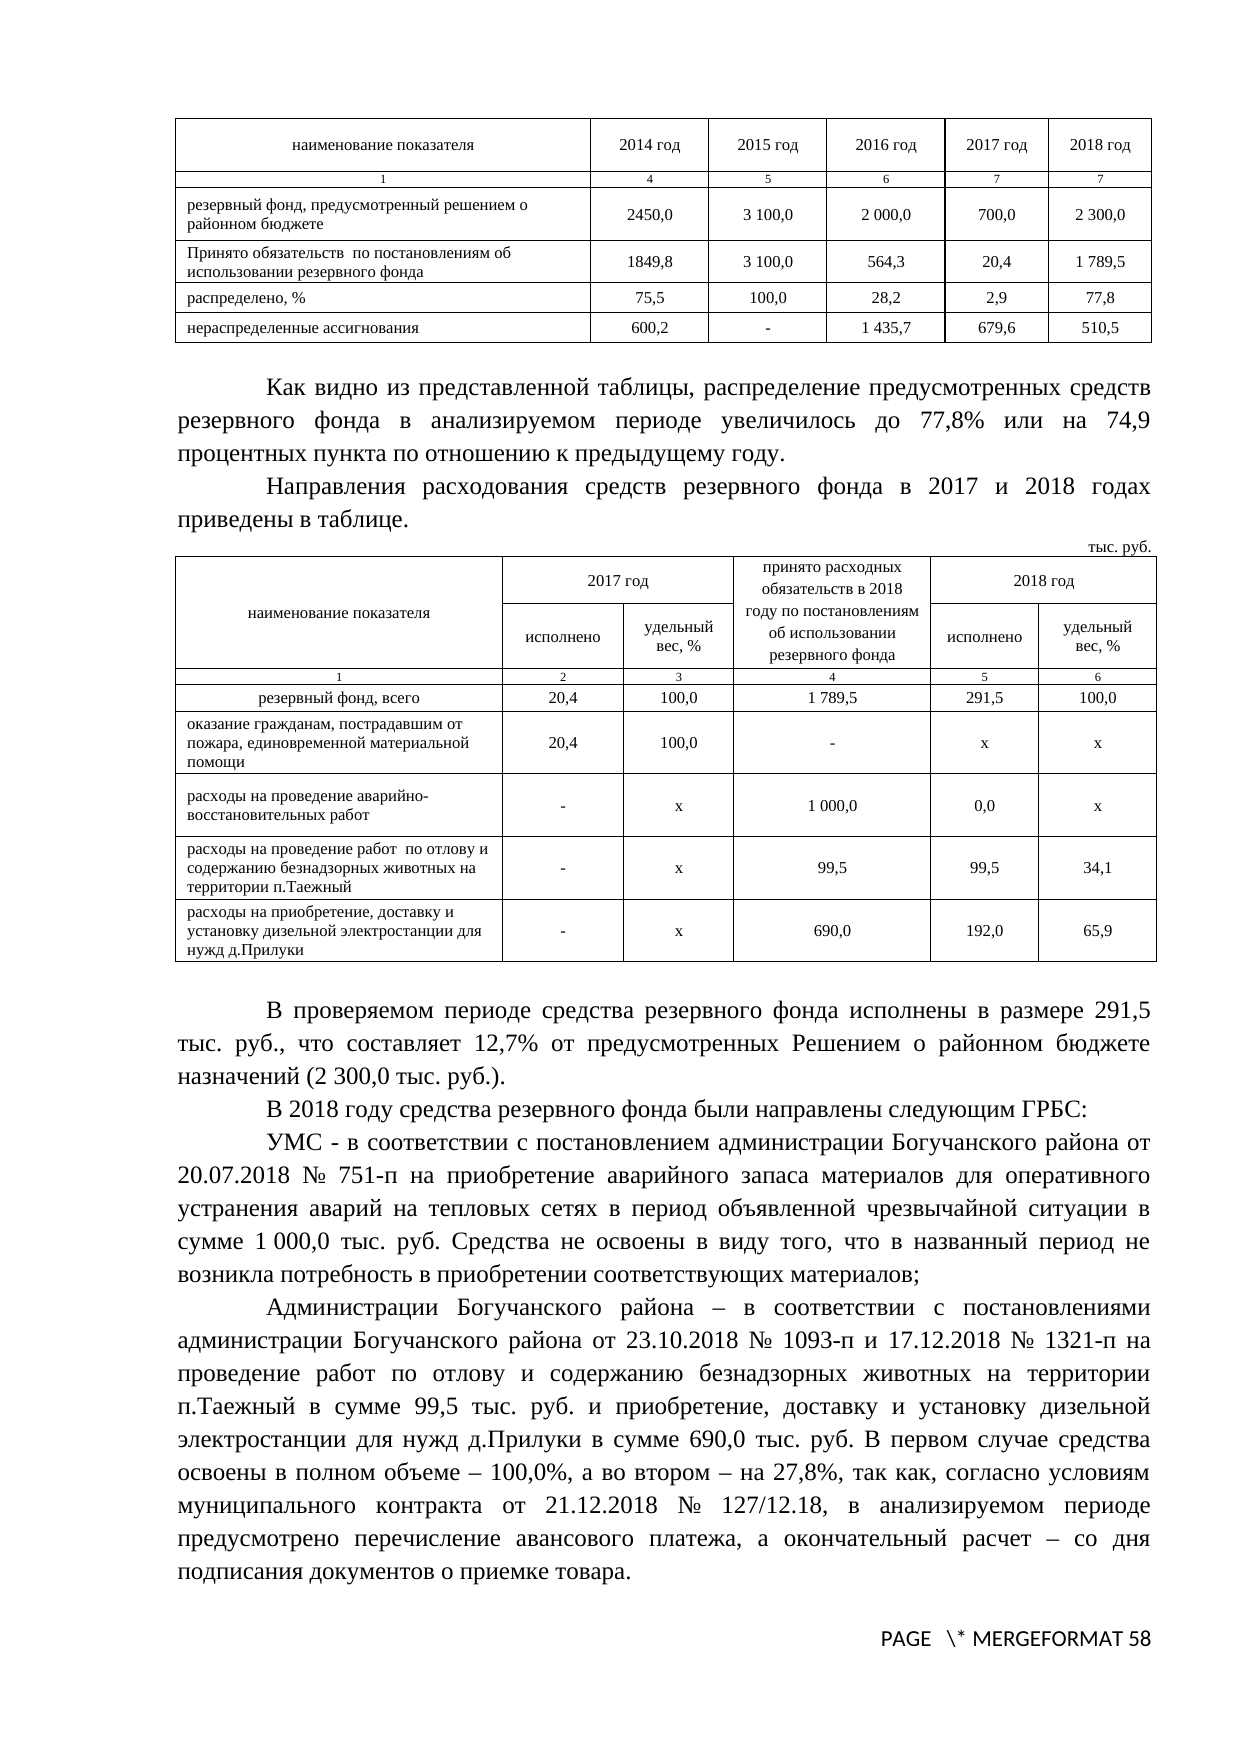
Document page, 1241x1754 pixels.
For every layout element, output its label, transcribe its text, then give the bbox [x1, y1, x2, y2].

table_cell х [931, 712, 1038, 773]
table_cell 600,2 [591, 313, 708, 342]
table_cell 1 435,7 [827, 313, 944, 342]
table_cell 2450,0 [591, 188, 708, 240]
text Администрации Богучанского района – в соответствии с постановлениями администрации Богучанского района от 23.10.2018 № 1093-п и 17.12.2018 № 1321-п на проведение работ по отлову и содержанию безнадзорных животных на территории п.Таежный в сумме 99,5 тыс. руб. и приобретение, доставку и установку дизельной электростанции для нужд д.Прилуки в сумме 690,0 тыс. руб. В первом случае средства освоены в полном объеме – 100,0%, а во втором – на 27,8%, так как, согласно условиям муниципального контракта от 21.12.2018 № 127/12.18, в анализируемом периоде предусмотрено перечисление авансового платежа, а окончательный расчет – со дня подписания документов о приемке товара. [177, 1292, 1152, 1585]
table_cell 7 [946, 172, 1048, 187]
table_header 2017 год [946, 119, 1048, 171]
table_cell 6 [1039, 669, 1156, 684]
table_cell 28,2 [827, 283, 944, 312]
table_cell 65,9 [1039, 900, 1156, 961]
table_cell 4 [591, 172, 708, 187]
table_cell 192,0 [931, 900, 1038, 961]
table_cell 100,0 [1039, 685, 1156, 711]
table_cell исполнено [931, 604, 1038, 668]
table_cell 100,0 [624, 685, 733, 711]
table_cell - [503, 837, 623, 898]
table_cell 510,5 [1049, 313, 1151, 342]
table_cell 100,0 [624, 712, 733, 773]
table_cell удельный вес, % [1039, 604, 1156, 668]
table_cell 100,0 [709, 283, 826, 312]
table_cell 1 789,5 [734, 685, 930, 711]
text В проверяемом периоде средства резервного фонда исполнены в размере 291,5 тыс. руб., что составляет 12,7% от предусмотренных Решением о районном бюджете назначений (2 300,0 тыс. руб.). [177, 995, 1152, 1090]
table_cell 3 100,0 [709, 241, 826, 282]
table_cell расходы на проведение аварийно-восстановительных работ [176, 774, 502, 836]
table_cell 34,1 [1039, 837, 1156, 898]
table_cell 2 300,0 [1049, 188, 1151, 240]
table_cell 5 [931, 669, 1038, 684]
table_cell - [503, 900, 623, 961]
table_header 2016 год [827, 119, 944, 171]
table_cell 679,6 [946, 313, 1048, 342]
table_cell 20,4 [503, 685, 623, 711]
table_cell 6 [827, 172, 944, 187]
table_cell 4 [734, 669, 930, 684]
table_cell 99,5 [734, 837, 930, 898]
table_cell 5 [709, 172, 826, 187]
table_cell х [1039, 712, 1156, 773]
table_cell 1 000,0 [734, 774, 930, 836]
table_cell удельный вес, % [624, 604, 733, 668]
table_cell 690,0 [734, 900, 930, 961]
table_cell нераспределенные ассигнования [176, 313, 590, 342]
table_cell 2 [503, 669, 623, 684]
table_cell исполнено [503, 604, 623, 668]
table_cell расходы на приобретение, доставку и установку дизельной электростанции для нужд д.Прилуки [176, 900, 502, 961]
text УМС - в соответствии с постановлением администрации Богучанского района от 20.07.2018 № 751-п на приобретение аварийного запаса материалов для оперативного устранения аварий на тепловых сетях в период объявленной чрезвычайной ситуации в сумме 1 000,0 тыс. руб. Средства не освоены в виду того, что в названный период не возникла потребность в приобретении соответствующих материалов; [177, 1127, 1152, 1288]
table_cell 20,4 [946, 241, 1048, 282]
text Направления расходования средств резервного фонда в 2017 и 2018 годах приведены в таблице. [177, 471, 1152, 533]
table_cell 1 [176, 669, 502, 684]
table_cell 20,4 [503, 712, 623, 773]
table_cell 1849,8 [591, 241, 708, 282]
table_cell х [624, 900, 733, 961]
table_cell оказание гражданам, пострадавшим от пожара, единовременной материальной помощи [176, 712, 502, 773]
text В 2018 году средства резервного фонда были направлены следующим ГРБС: [177, 1094, 1152, 1123]
table_header принято расходных обязательств в 2018 году по постановлениям об использовании резервного фонда [734, 557, 930, 668]
table_header 2015 год [709, 119, 826, 171]
table_cell 2,9 [946, 283, 1048, 312]
table_cell - [734, 712, 930, 773]
text тыс. руб. [177, 537, 1152, 556]
table_cell 99,5 [931, 837, 1038, 898]
table_cell х [624, 837, 733, 898]
table_cell распределено, % [176, 283, 590, 312]
table_cell 3 100,0 [709, 188, 826, 240]
table_cell 75,5 [591, 283, 708, 312]
table_header наименование показателя [176, 119, 590, 171]
table_cell резервный фонд, предусмотренный решением о районном бюджете [176, 188, 590, 240]
text Как видно из представленной таблицы, распределение предусмотренных средств резервного фонда в анализируемом периоде увеличилось до 77,8% или на 74,9 процентных пункта по отношению к предыдущему году. [177, 372, 1152, 467]
table_cell 0,0 [931, 774, 1038, 836]
table_header 2018 год [1049, 119, 1151, 171]
table_cell расходы на проведение работ по отлову и содержанию безнадзорных животных на территории п.Таежный [176, 837, 502, 898]
table_cell 1 [176, 172, 590, 187]
table_cell 291,5 [931, 685, 1038, 711]
table_header 2017 год [503, 557, 733, 603]
table_cell х [624, 774, 733, 836]
table_cell - [503, 774, 623, 836]
table_header 2018 год [931, 557, 1156, 603]
table_cell 7 [1049, 172, 1151, 187]
table_cell 1 789,5 [1049, 241, 1151, 282]
table_cell 3 [624, 669, 733, 684]
table_header 2014 год [591, 119, 708, 171]
table_cell х [1039, 774, 1156, 836]
table_cell - [709, 313, 826, 342]
table_header наименование показателя [176, 557, 502, 668]
table_cell 77,8 [1049, 283, 1151, 312]
table_cell 2 000,0 [827, 188, 944, 240]
table_cell Принято обязательств по постановлениям об использовании резервного фонда [176, 241, 590, 282]
table_cell 564,3 [827, 241, 944, 282]
table_cell 700,0 [946, 188, 1048, 240]
table_cell резервный фонд, всего [176, 685, 502, 711]
